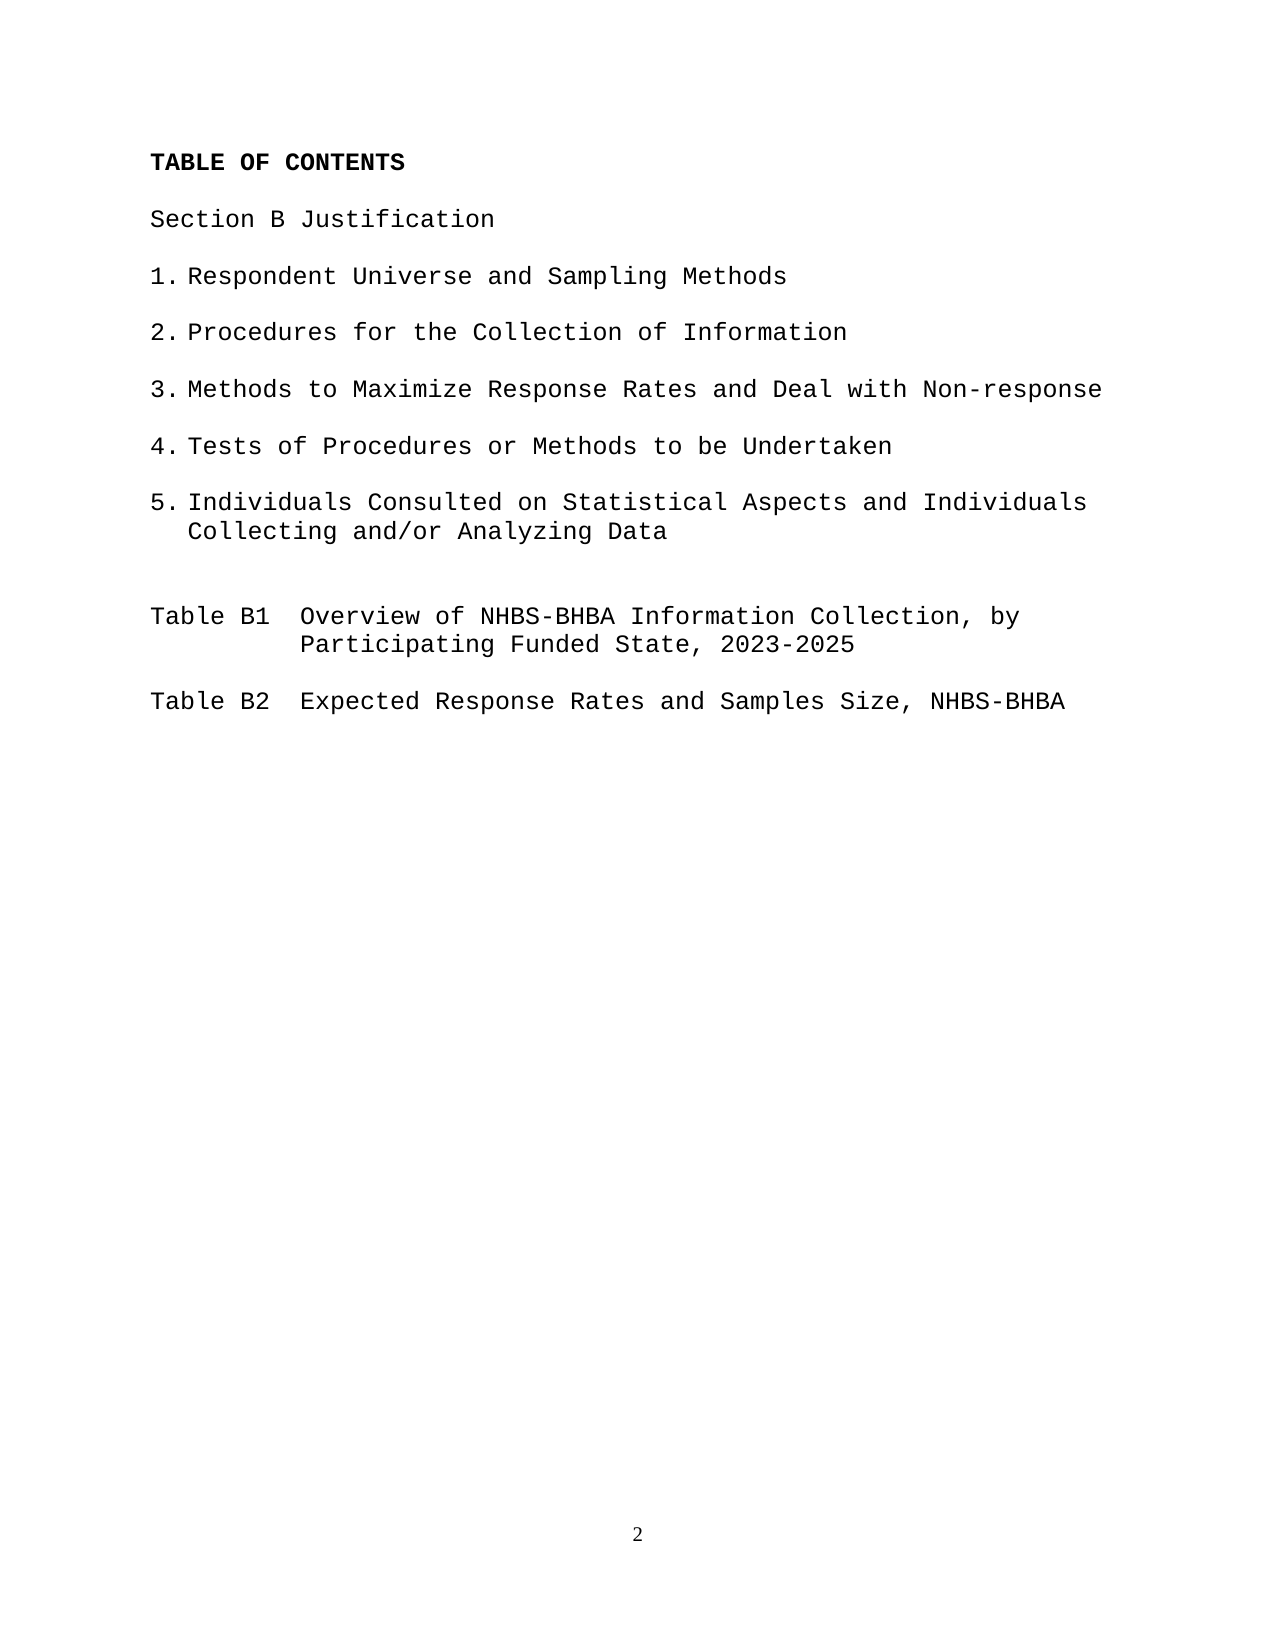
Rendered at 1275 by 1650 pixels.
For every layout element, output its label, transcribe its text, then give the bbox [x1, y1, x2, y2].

list Methods to Maximize Response Rates and Deal with Non-response [150, 377, 1125, 405]
text Table B2 Expected Response Rates and Samples Size, NHBS-BHBA [150, 688, 1125, 717]
list Procedures for the Collection of Information [150, 320, 1125, 348]
text Section B Justification [150, 207, 1125, 235]
text TABLE OF CONTENTS [150, 150, 1125, 178]
list Individuals Consulted on Statistical Aspects and Individuals Collecting and/or Analyzing Data [150, 490, 1125, 547]
text Table B1 Overview of NHBS-BHBA Information Collection, by Participating Funded State, 2023-2025 [150, 603, 1125, 660]
list Respondent Universe and Sampling Methods [150, 263, 1125, 292]
list Tests of Procedures or Methods to be Undertaken [150, 433, 1125, 462]
